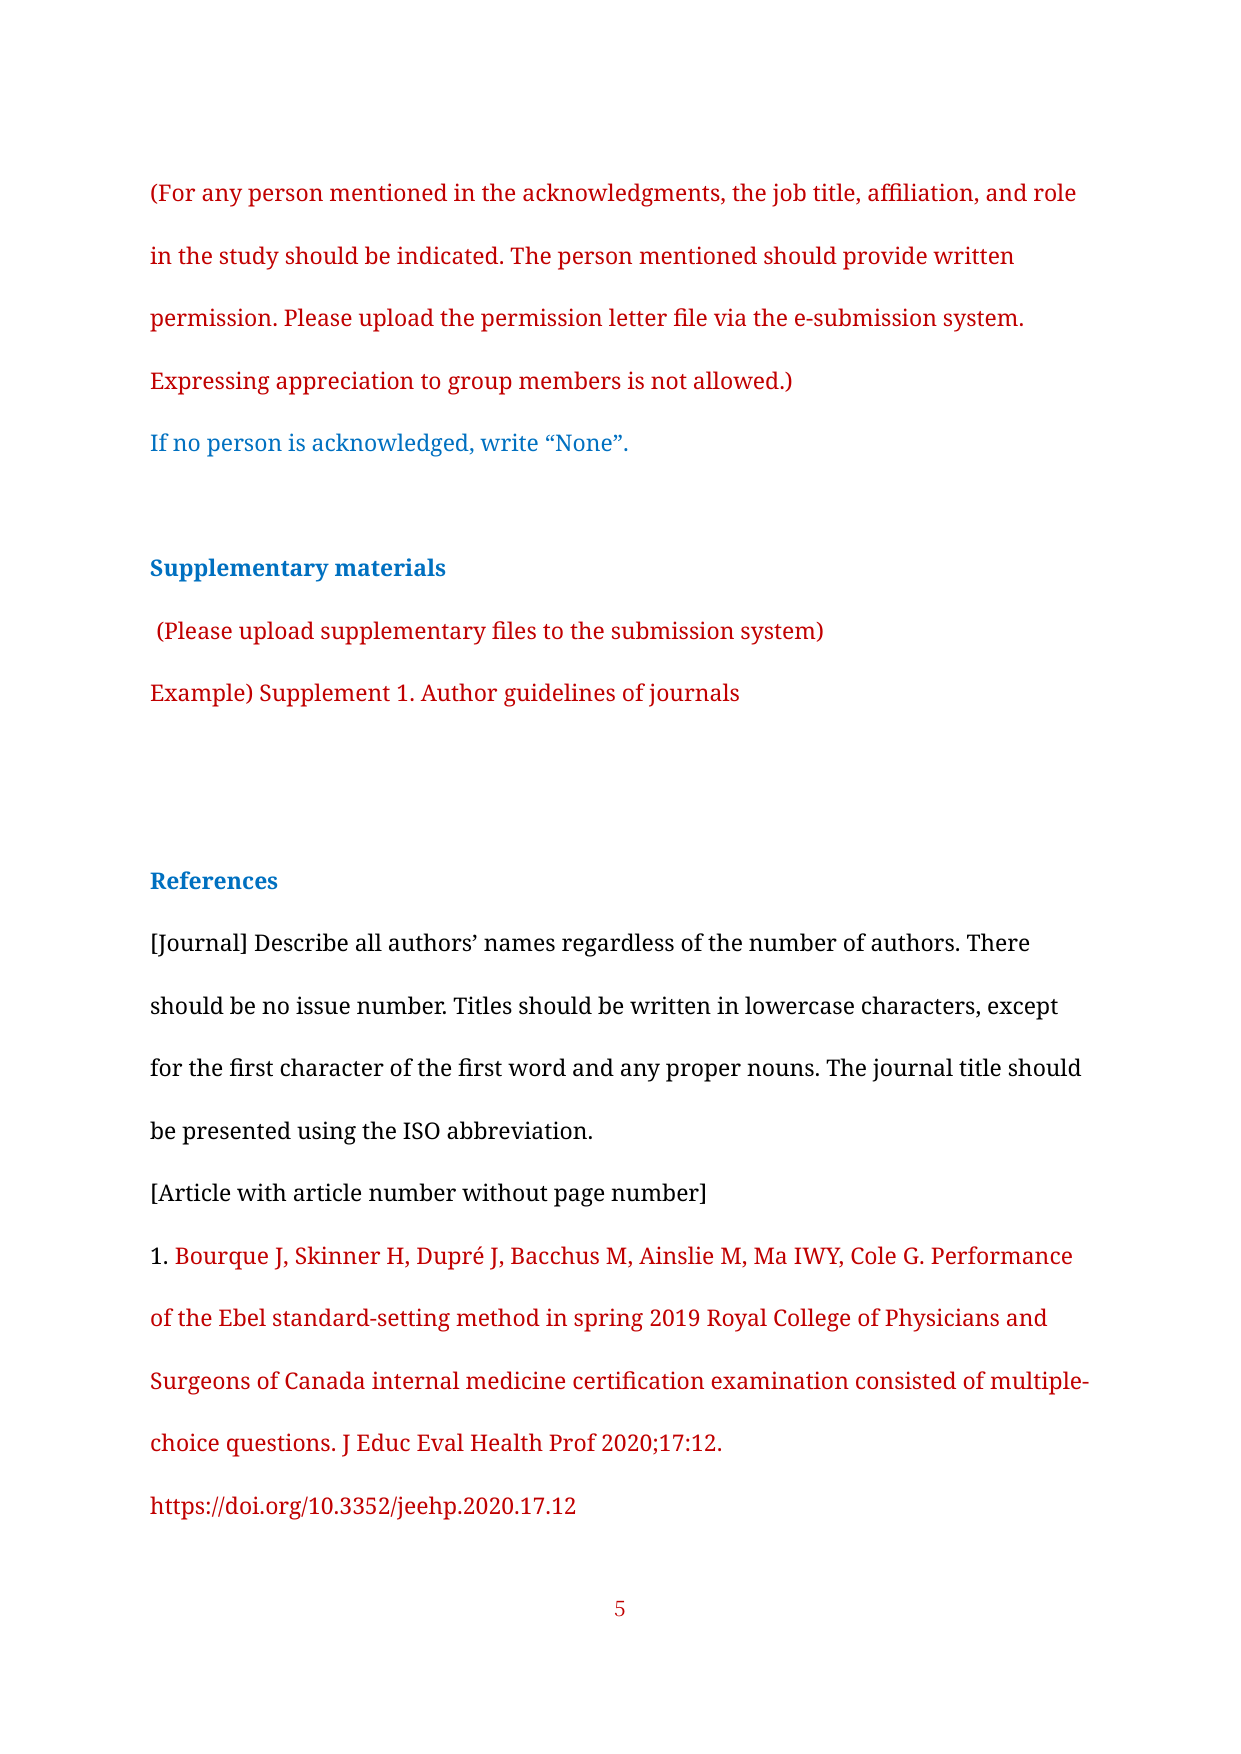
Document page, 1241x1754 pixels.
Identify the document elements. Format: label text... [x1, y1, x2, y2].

text If no person is acknowledged, write “None”. [150, 427, 1090, 458]
text [Journal] Describe all authors’ names regardless of the number of authors. There should be no issue number. Titles should be written in lowercase characters, except for the first character of the first word and any proper nouns. The journal title should be presented using the ISO abbreviation. [150, 927, 1090, 1146]
text [Article with article number without page number] [150, 1177, 1090, 1208]
text 1. Bourque J, Skinner H, Dupré J, Bacchus M, Ainslie M, Ma IWY, Cole G. Performance of the Ebel standard-setting method in spring 2019 Royal College of Physicians and Surgeons of Canada internal medicine certification examination consisted of multiple-choice questions. J Educ Eval Health Prof 2020;17:12. https://doi.org/10.3352/jeehp.2020.17.12 [150, 1240, 1090, 1521]
text (Please upload supplementary files to the submission system) [150, 615, 1090, 646]
text Example) Supplement 1. Author guidelines of journals [150, 677, 1090, 708]
text (For any person mentioned in the acknowledgments, the job title, affiliation, and role in the study should be indicated. The person mentioned should provide written permission. Please upload the permission letter file via the e-submission system. Expressing appreciation to group members is not allowed.) [150, 177, 1090, 396]
text Supplementary materials [150, 552, 1090, 583]
text References [150, 865, 1090, 896]
